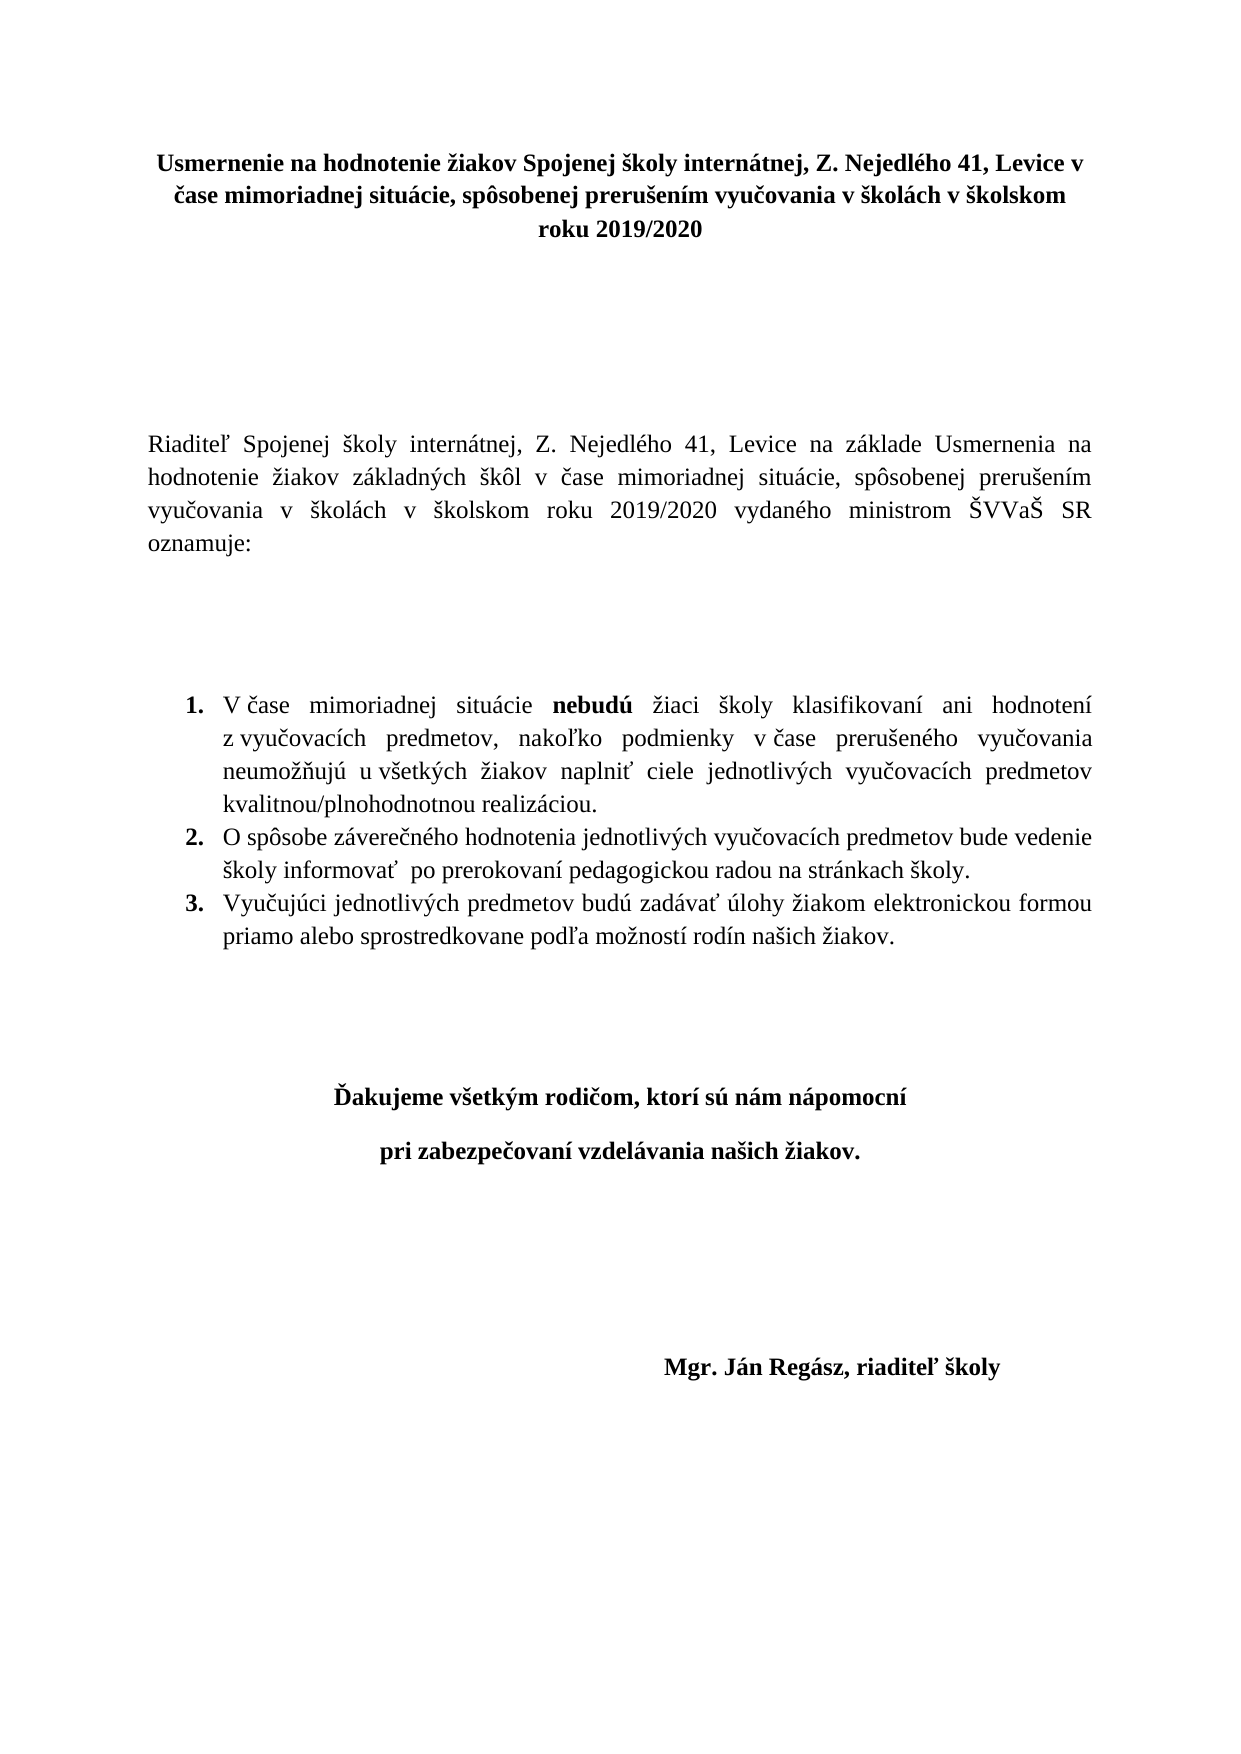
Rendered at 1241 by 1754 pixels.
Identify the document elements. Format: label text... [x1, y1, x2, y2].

text Usmernenie na hodnotenie žiakov Spojenej školy internátnej, Z. Nejedlého 41, Levice v čase mimoriadnej situácie, spôsobenej prerušením vyučovania v školách v školskom roku 2019/2020 [148, 148, 1093, 242]
text Mgr. Ján Regász, riaditeľ školy [148, 1352, 1093, 1380]
text pri zabezpečovaní vzdelávania našich žiakov. [148, 1136, 1093, 1165]
text Riaditeľ Spojenej školy internátnej, Z. Nejedlého 41, Levice na základe Usmernenia na hodnotenie žiakov základných škôl v čase mimoriadnej situácie, spôsobenej prerušením vyučovania v školách v školskom roku 2019/2020 vydaného ministrom ŠVVaŠ SR oznamuje: [148, 429, 1093, 557]
text Ďakujeme všetkým rodičom, ktorí sú nám nápomocní [148, 1082, 1093, 1111]
list Vyučujúci jednotlivých predmetov budú zadávať úlohy žiakom elektronickou formou priamo alebo sprostredkovane podľa možností rodín našich žiakov. [185, 888, 1093, 949]
list V čase mimoriadnej situácie nebudú žiaci školy klasifikovaní ani hodnotení z vyučovacích predmetov, nakoľko podmienky v čase prerušeného vyučovania neumožňujú u všetkých žiakov naplniť ciele jednotlivých vyučovacích predmetov kvalitnou/plnohodnotnou realizáciou. [185, 690, 1093, 817]
list O spôsobe záverečného hodnotenia jednotlivých vyučovacích predmetov bude vedenie školy informovať po prerokovaní pedagogickou radou na stránkach školy. [185, 822, 1093, 883]
